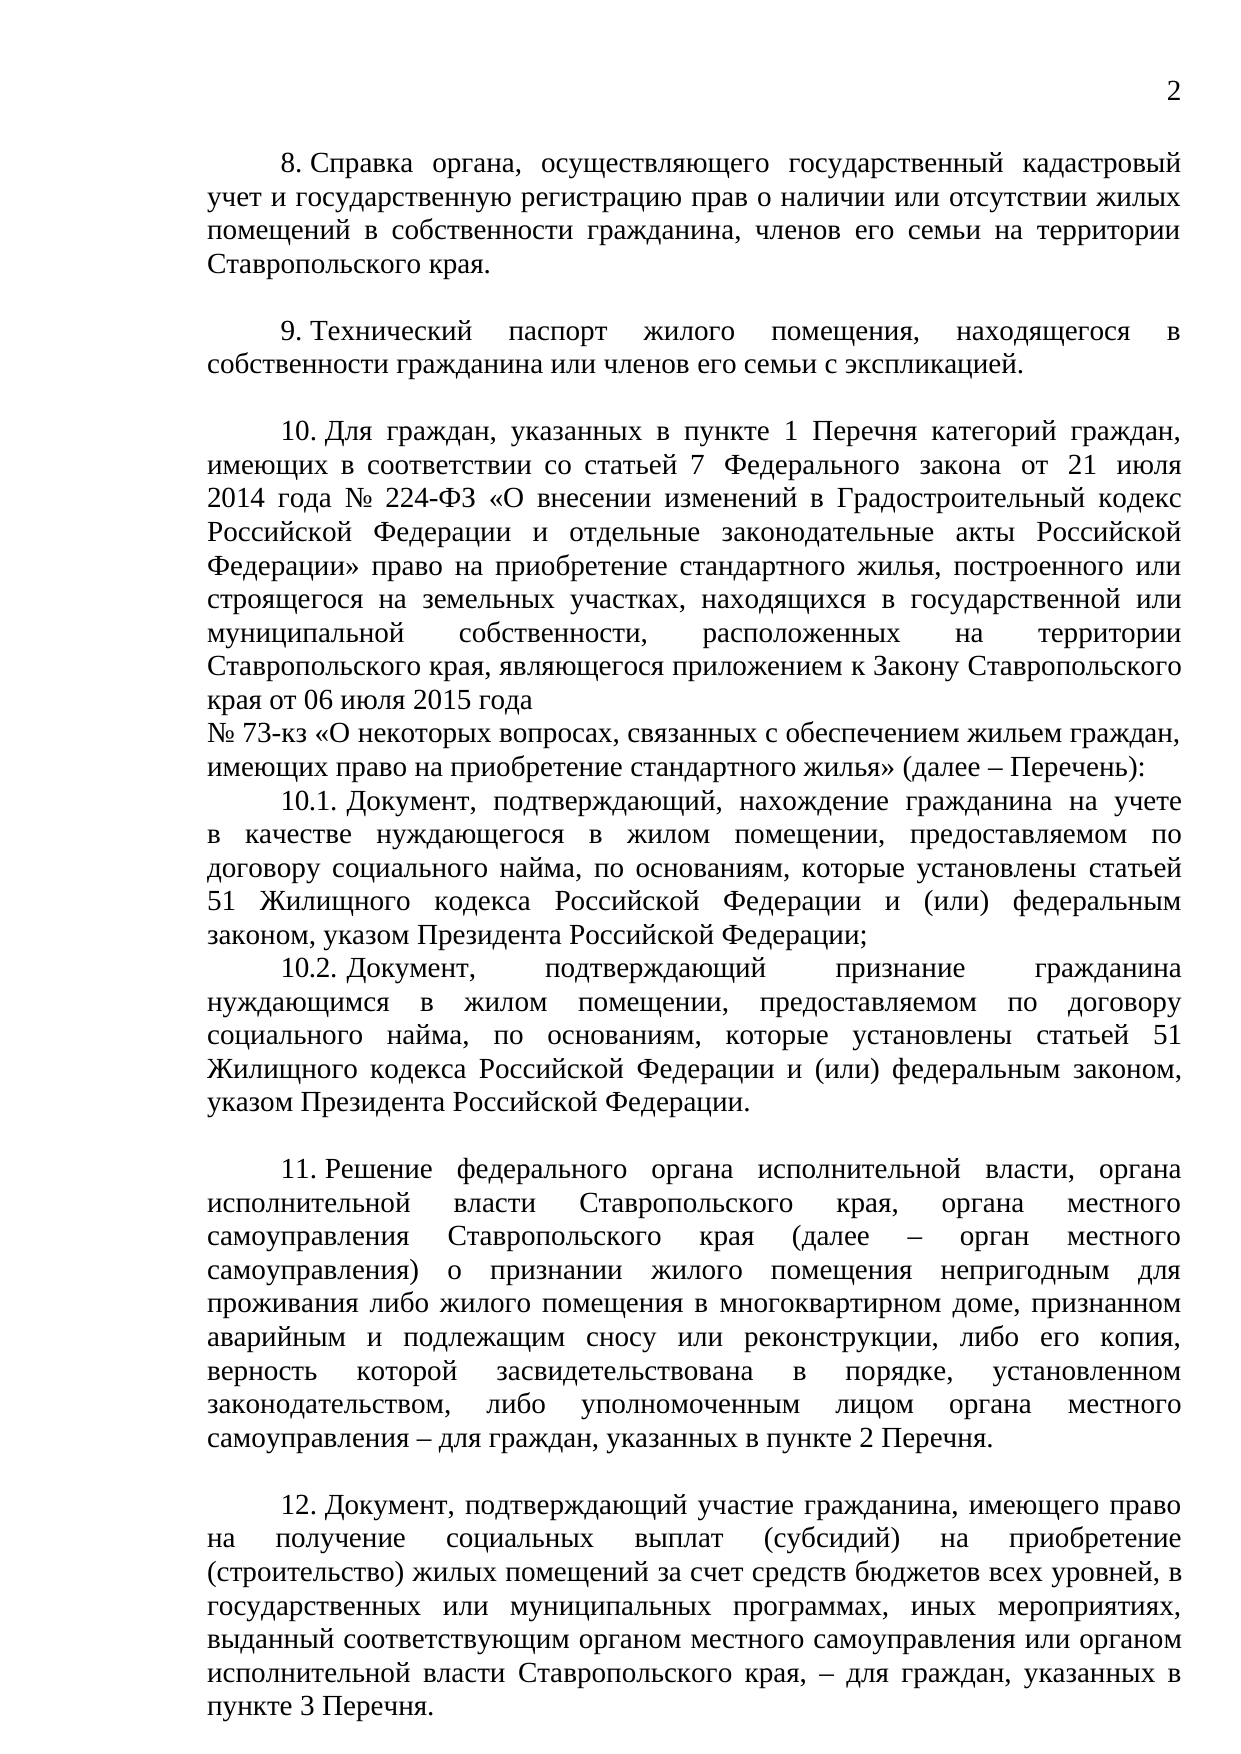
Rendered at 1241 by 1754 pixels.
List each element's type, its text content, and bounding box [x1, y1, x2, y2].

list Решение федерального органа исполнительной власти, органа исполнительной власти Ставропольского края, органа местного самоуправления Ставропольского края (далее – орган местного самоуправления) о признании жилого помещения непригодным для проживания либо жилого помещения в многоквартирном доме, признанном аварийным и подлежащим сносу или реконструкции, либо его копия, верность которой засвидетельствована в порядке, установленном законодательством, либо уполномоченным лицом органа местного самоуправления – для граждан, указанных в пункте 2 Перечня. [207, 1151, 1181, 1453]
text № 73-кз «О некоторых вопросах, связанных с обеспечением жильем граждан, имеющих право на приобретение стандартного жилья» (далее – Перечень): [207, 715, 1181, 782]
list Технический паспорт жилого помещения, находящегося в собственности гражданина или членов его семьи с экспликацией. [207, 313, 1181, 380]
list Документ, подтверждающий, нахождение гражданина на учете в качестве нуждающегося в жилом помещении, предоставляемом по договору социального найма, по основаниям, которые установлены статьей 51 Жилищного кодекса Российской Федерации и (или) федеральным законом, указом Президента Российской Федерации; [207, 783, 1182, 950]
list Справка органа, осуществляющего государственный кадастровый учет и государственную регистрацию прав о наличии или отсутствии жилых помещений в собственности гражданина, членов его семьи на территории Ставропольского края. [207, 145, 1181, 279]
list Для граждан, указанных в пункте 1 Перечня категорий граждан, имеющих в соответствии со статьей 7 Федерального закона от 21 июля 2014 года № 224-ФЗ «О внесении изменений в Градостроительный кодекс Российской Федерации и отдельные законодательные акты Российской Федерации» право на приобретение стандартного жилья, построенного или строящегося на земельных участках, находящихся в государственной или муниципальной собственности, расположенных на территории Ставропольского края, являющегося приложением к Закону Ставропольского края от 06 июля 2015 года [207, 413, 1182, 715]
list Документ, подтверждающий признание гражданина нуждающимся в жилом помещении, предоставляемом по договору социального найма, по основаниям, которые установлены статьей 51 Жилищного кодекса Российской Федерации и (или) федеральным законом, указом Президента Российской Федерации. [207, 950, 1182, 1118]
list Документ, подтверждающий участие гражданина, имеющего право на получение социальных выплат (субсидий) на приобретение (строительство) жилых помещений за счет средств бюджетов всех уровней, в государственных или муниципальных программах, иных мероприятиях, выданный соответствующим органом местного самоуправления или органом исполнительной власти Ставропольского края, – для граждан, указанных в пункте 3 Перечня. [207, 1487, 1182, 1722]
